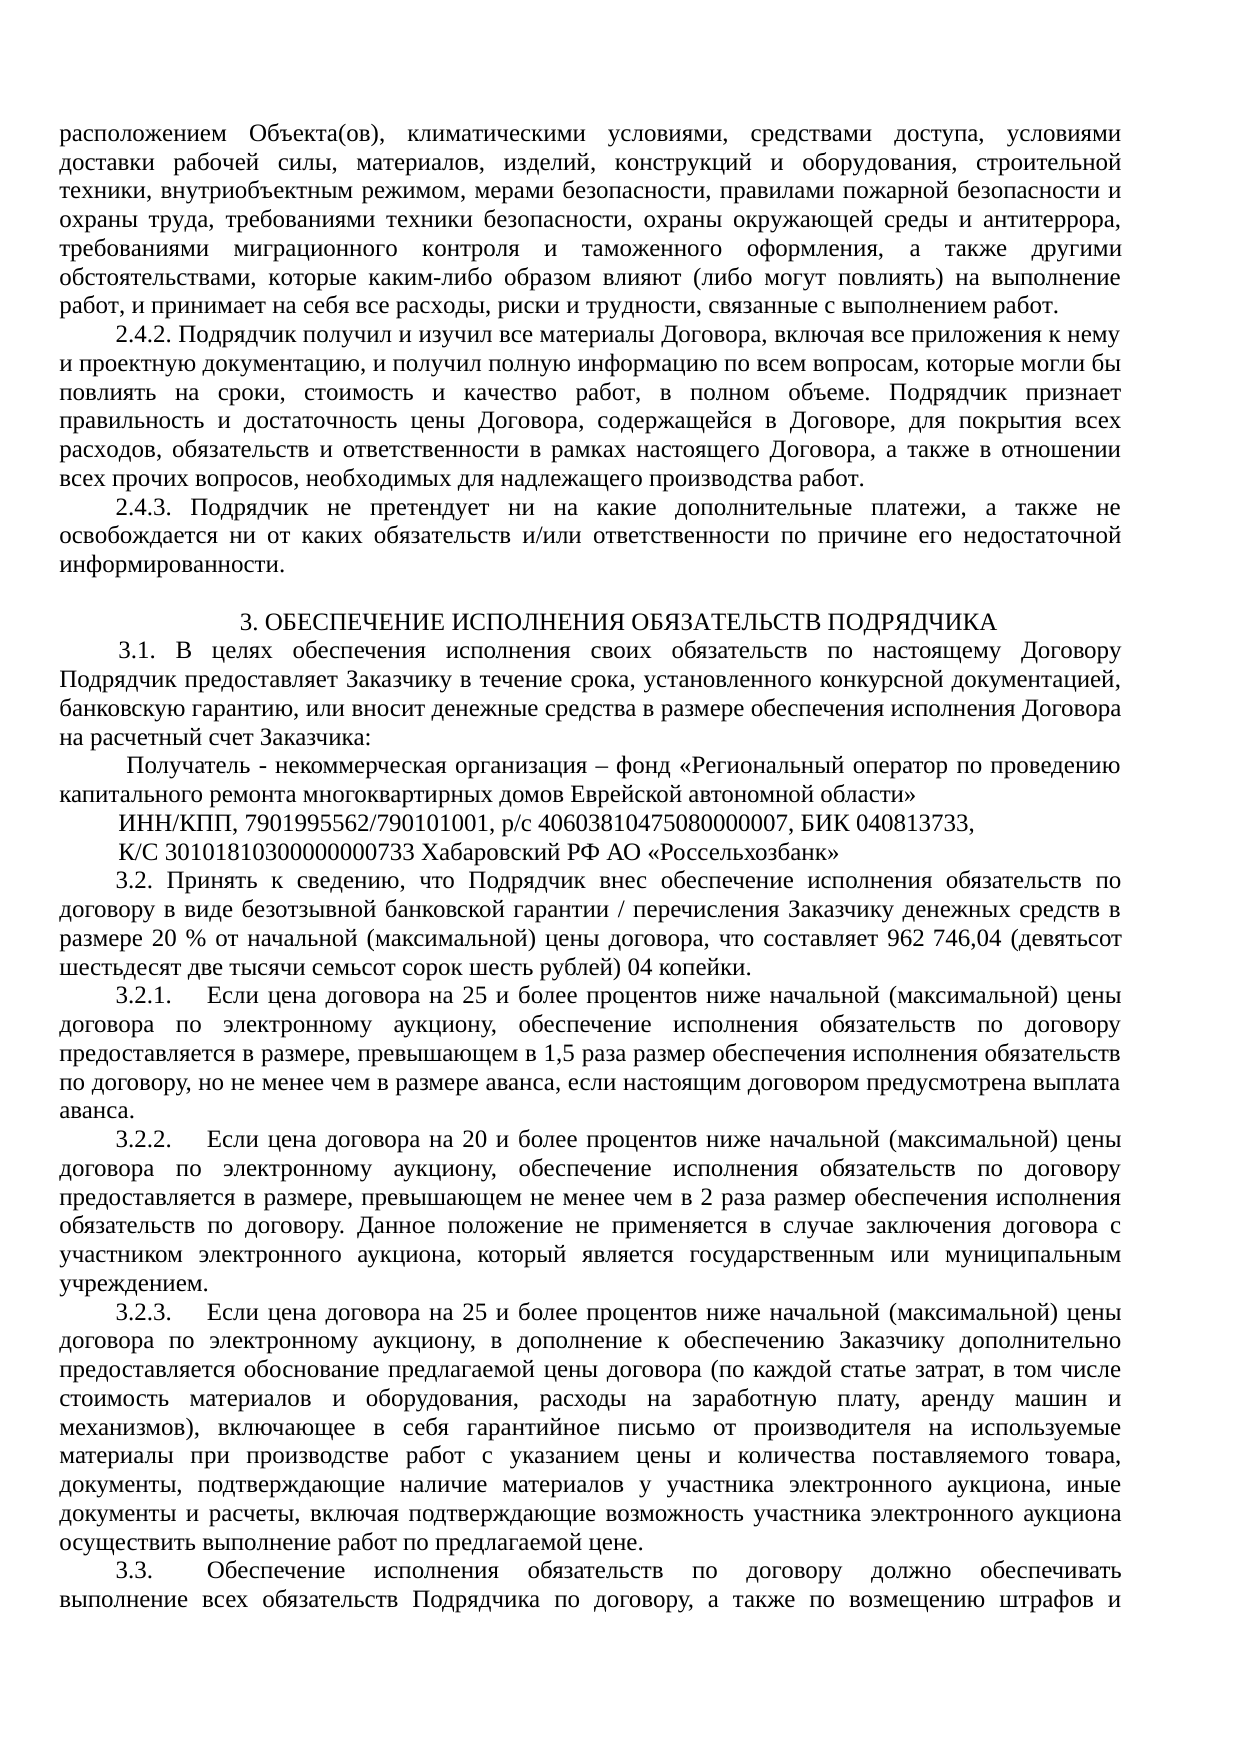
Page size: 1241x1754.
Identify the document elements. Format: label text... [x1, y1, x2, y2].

text 3. Обеспечение исполнения обязательств подрядчика [59, 607, 1122, 636]
text 2.4.3. Подрядчик не претендует ни на какие дополнительные платежи, а также не освобождается ни от каких обязательств и/или ответственности по причине его недостаточной информированности. [59, 492, 1122, 578]
text К/С 30101810300000000733 Хабаровский РФ АО «Россельхозбанк» [59, 837, 1122, 866]
text 3.2.2. Если цена договора на 20 и более процентов ниже начальной (максимальной) цены договора по электронному аукциону, обеспечение исполнения обязательств по договору предоставляется в размере, превышающем не менее чем в 2 раза размер обеспечения исполнения обязательств по договору. Данное положение не применяется в случае заключения договора с участником электронного аукциона, который является государственным или муниципальным учреждением. [59, 1124, 1122, 1297]
text Получатель - некоммерческая организация – фонд «Региональный оператор по проведению капитального ремонта многоквартирных домов Еврейской автономной области» [59, 751, 1122, 808]
text 3.2.1. Если цена договора на 25 и более процентов ниже начальной (максимальной) цены договора по электронному аукциону, обеспечение исполнения обязательств по договору предоставляется в размере, превышающем в 1,5 раза размер обеспечения исполнения обязательств по договору, но не менее чем в размере аванса, если настоящим договором предусмотрена выплата аванса. [59, 981, 1122, 1124]
text 3.1. В целях обеспечения исполнения своих обязательств по настоящему Договору Подрядчик предоставляет Заказчику в течение срока, установленного конкурсной документацией, банковскую гарантию, или вносит денежные средства в размере обеспечения исполнения Договора на расчетный счет Заказчика: [59, 636, 1122, 751]
text ИНН/КПП, 7901995562/790101001, р/с 40603810475080000007, БИК 040813733, [59, 808, 1122, 837]
text 3.2.3. Если цена договора на 25 и более процентов ниже начальной (максимальной) цены договора по электронному аукциону, в дополнение к обеспечению Заказчику дополнительно предоставляется обоснование предлагаемой цены договора (по каждой статье затрат, в том числе стоимость материалов и оборудования, расходы на заработную плату, аренду машин и механизмов), включающее в себя гарантийное письмо от производителя на используемые материалы при производстве работ с указанием цены и количества поставляемого товара, документы, подтверждающие наличие материалов у участника электронного аукциона, иные документы и расчеты, включая подтверждающие возможность участника электронного аукциона осуществить выполнение работ по предлагаемой цене. [59, 1297, 1122, 1556]
text 3.2. Принять к сведению, что Подрядчик внес обеспечение исполнения обязательств по договору в виде безотзывной банковской гарантии / перечисления Заказчику денежных средств в размере 20 % от начальной (максимальной) цены договора, что составляет 962 746,04 (девятьсот шестьдесят две тысячи семьсот сорок шесть рублей) 04 копейки. [59, 866, 1122, 981]
text 2.4.2. Подрядчик получил и изучил все материалы Договора, включая все приложения к нему и проектную документацию, и получил полную информацию по всем вопросам, которые могли бы повлиять на сроки, стоимость и качество работ, в полном объеме. Подрядчик признает правильность и достаточность цены Договора, содержащейся в Договоре, для покрытия всех расходов, обязательств и ответственности в рамках настоящего Договора, а также в отношении всех прочих вопросов, необходимых для надлежащего производства работ. [59, 319, 1122, 492]
